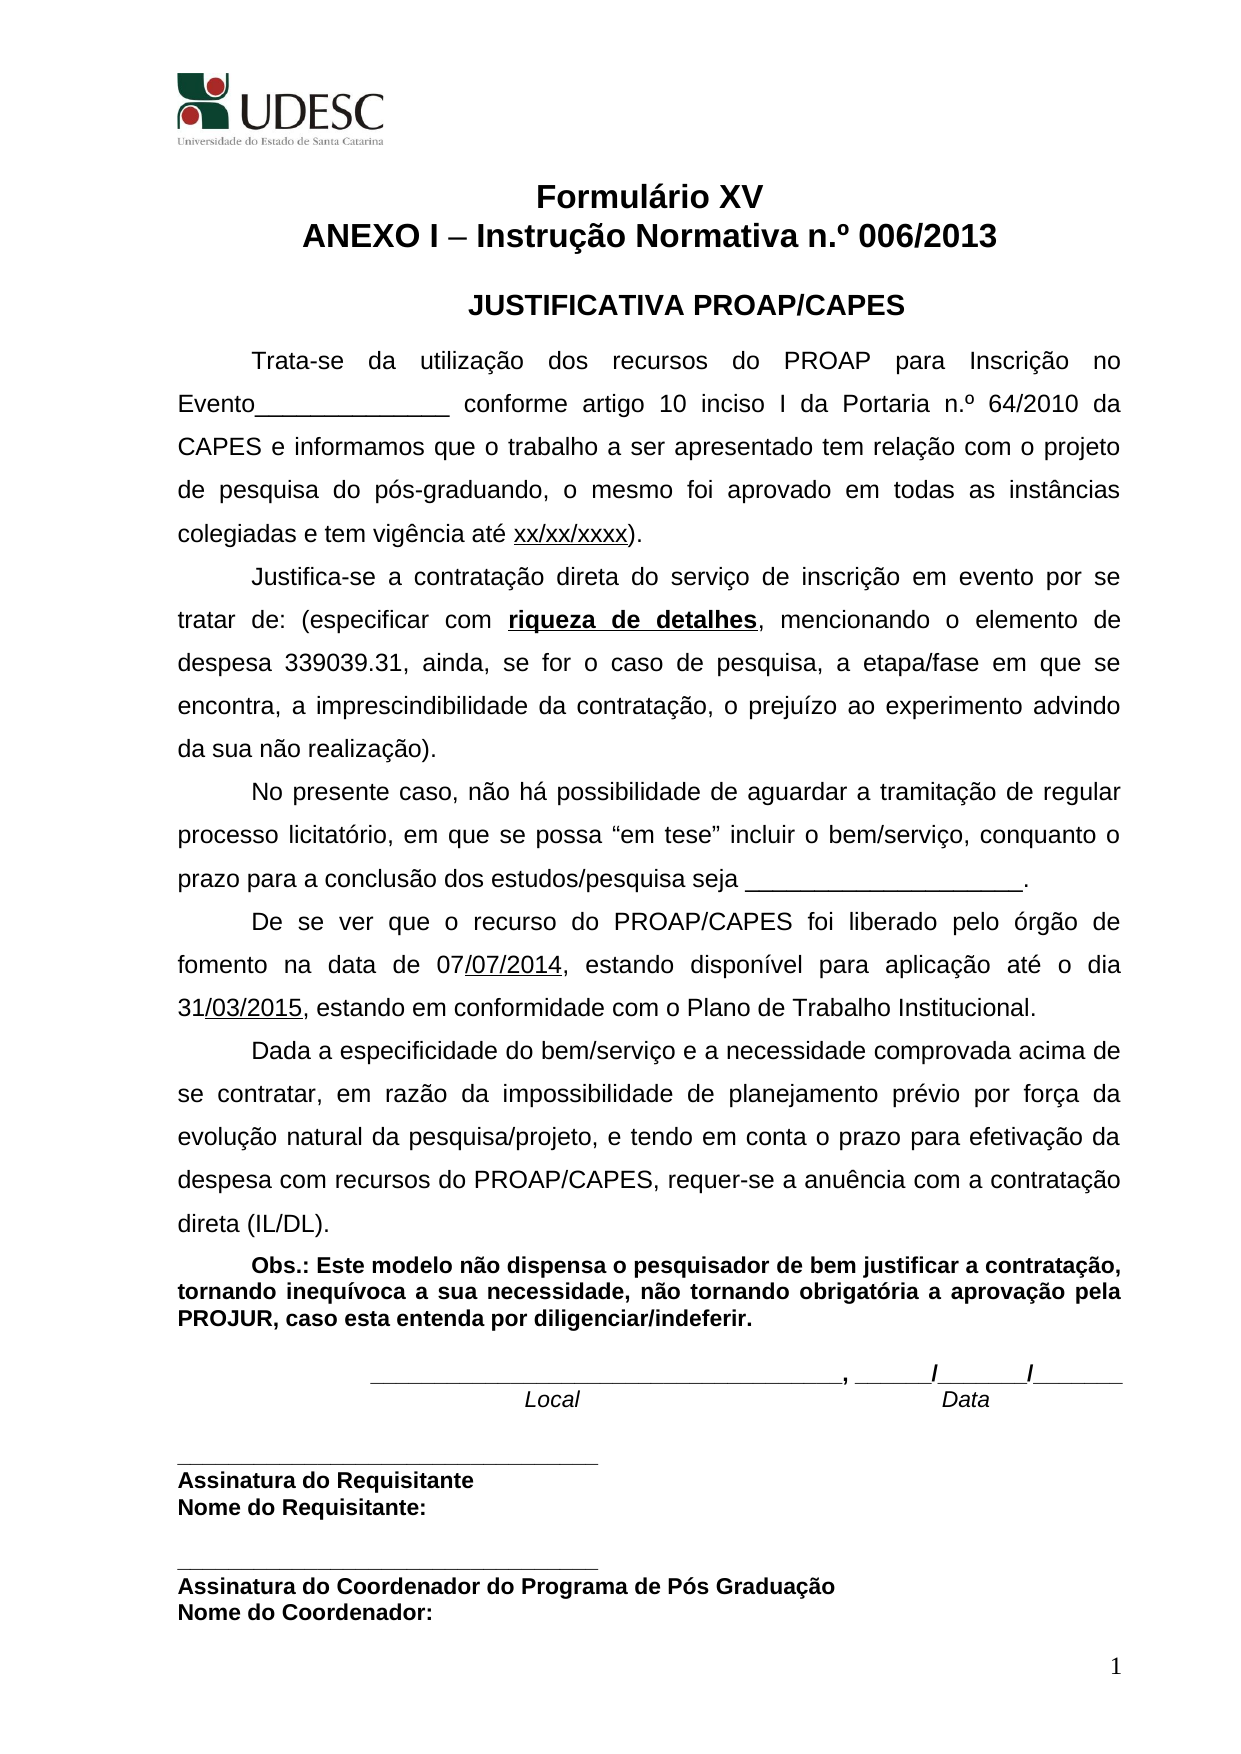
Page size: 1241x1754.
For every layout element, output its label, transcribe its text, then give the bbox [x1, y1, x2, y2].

text JUSTIFICATIVA PROAP/CAPES [177, 288, 1122, 321]
text Assinatura do Coordenador do Programa de Pós Graduação [177, 1573, 1122, 1599]
text Assinatura do Requisitante [177, 1467, 1122, 1494]
text De se ver que o recurso do PROAP/CAPES foi liberado pelo órgão de fomento na data de 07/07/2014, estando disponível para aplicação até o dia 31/03/2015, estando em conformidade com o Plano de Trabalho Institucional. [177, 907, 1122, 1022]
picture [177, 73, 384, 145]
text Obs.: Este modelo não dispensa o pesquisador de bem justificar a contratação, tornando inequívoca a sua necessidade, não tornando obrigatória a aprovação pela PROJUR, caso esta entenda por diligenciar/indeferir. [177, 1252, 1122, 1331]
text Formulário XV [177, 177, 1122, 216]
text Local Data [251, 1386, 1122, 1412]
text _____________________________________, ______/_______/_______ [177, 1359, 1122, 1386]
text ANEXO I – Instrução Normativa n.º 006/2013 [177, 216, 1122, 254]
text Dada a especificidade do bem/serviço e a necessidade comprovada acima de se contratar, em razão da impossibilidade de planejamento prévio por força da evolução natural da pesquisa/projeto, e tendo em conta o prazo para efetivação da despesa com recursos do PROAP/CAPES, requer-se a anuência com a contratação direta (IL/DL). [177, 1036, 1122, 1237]
text No presente caso, não há possibilidade de aguardar a tramitação de regular processo licitatório, em que se possa “em tese” incluir o bem/serviço, conquanto o prazo para a conclusão dos estudos/pesquisa seja ____________________. [177, 777, 1122, 892]
text _________________________________ [177, 1441, 1122, 1467]
text Nome do Requisitante: [177, 1494, 1122, 1520]
text Justifica-se a contratação direta do serviço de inscrição em evento por se tratar de: (especificar com riqueza de detalhes, mencionando o elemento de despesa 339039.31, ainda, se for o caso de pesquisa, a etapa/fase em que se encontra, a imprescindibilidade da contratação, o prejuízo ao experimento advindo da sua não realização). [177, 562, 1122, 763]
text _________________________________ [177, 1546, 1122, 1573]
text Trata-se da utilização dos recursos do PROAP para Inscrição no Evento______________ conforme artigo 10 inciso I da Portaria n.º 64/2010 da CAPES e informamos que o trabalho a ser apresentado tem relação com o projeto de pesquisa do pós-graduando, o mesmo foi aprovado em todas as instâncias colegiadas e tem vigência até xx/xx/xxxx). [177, 346, 1122, 547]
text Nome do Coordenador: [177, 1599, 1122, 1626]
